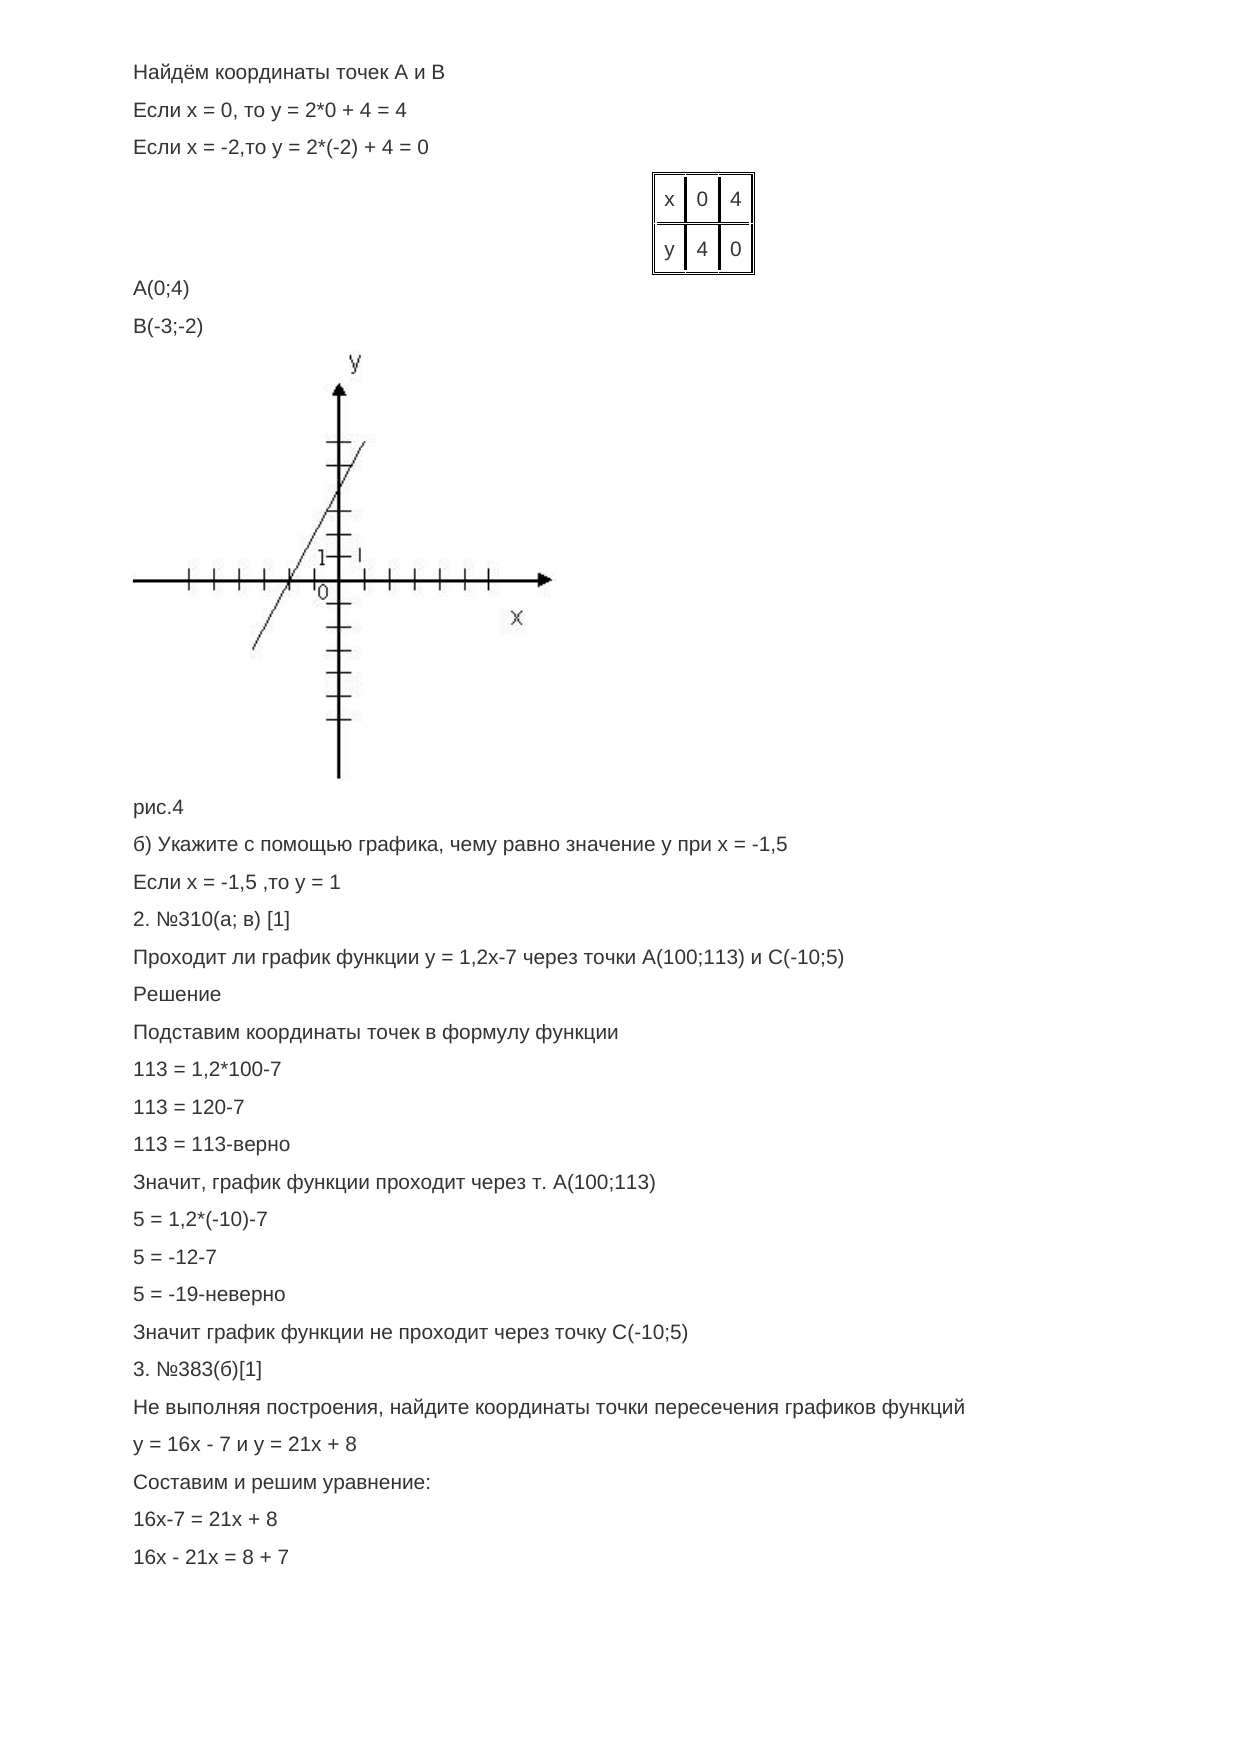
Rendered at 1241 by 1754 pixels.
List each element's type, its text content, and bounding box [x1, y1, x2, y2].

text у = 16х - 7 и у = 21х + 8 [133, 1431, 1152, 1456]
picture [132, 350, 557, 782]
text 5 = 1,2*(-10)-7 [133, 1206, 1152, 1231]
text 113 = 120-7 [133, 1094, 1152, 1119]
text б) Укажите с помощью графика, чему равно значение у при х = -1,5 [133, 831, 1152, 856]
table_header x [655, 175, 685, 222]
text 113 = 113-верно [133, 1131, 1152, 1156]
table_cell 4 [685, 225, 719, 272]
text Если х = 0, то у = 2*0 + 4 = 4 [133, 97, 1152, 122]
table_header 0 [685, 173, 719, 222]
table_header 4 [719, 175, 751, 222]
text Не выполняя построения, найдите координаты точки пересечения графиков функций [133, 1394, 1152, 1419]
text В(-3;-2) [133, 312, 1152, 337]
text Найдём координаты точек А и В [133, 59, 1152, 84]
text Решение [133, 981, 1152, 1006]
text А(0;4) [133, 275, 1152, 300]
text Если х = -1,5 ,то у = 1 [133, 869, 1152, 894]
text Если х = -2,то у = 2*(-2) + 4 = 0 [133, 134, 1152, 159]
text Составим и решим уравнение: [133, 1469, 1152, 1494]
table_cell 0 [719, 222, 753, 272]
text 5 = -19-неверно [133, 1281, 1152, 1306]
text 16х-7 = 21х + 8 [133, 1506, 1152, 1531]
text 113 = 1,2*100-7 [133, 1056, 1152, 1081]
text 2. №310(а; в) [1] [133, 906, 1152, 931]
text 5 = -12-7 [133, 1244, 1152, 1269]
table_cell y [653, 222, 685, 272]
text Подставим координаты точек в формулу функции [133, 1019, 1152, 1044]
text Значит график функции не проходит через точку С(-10;5) [133, 1319, 1152, 1344]
text 3. №383(б)[1] [133, 1356, 1152, 1381]
text рис.4 [133, 794, 1152, 819]
text Значит, график функции проходит через т. А(100;113) [133, 1169, 1152, 1194]
text Проходит ли график функции у = 1,2х-7 через точки A(100;113) и С(-10;5) [133, 944, 1152, 969]
text 16х - 21х = 8 + 7 [133, 1544, 1152, 1569]
